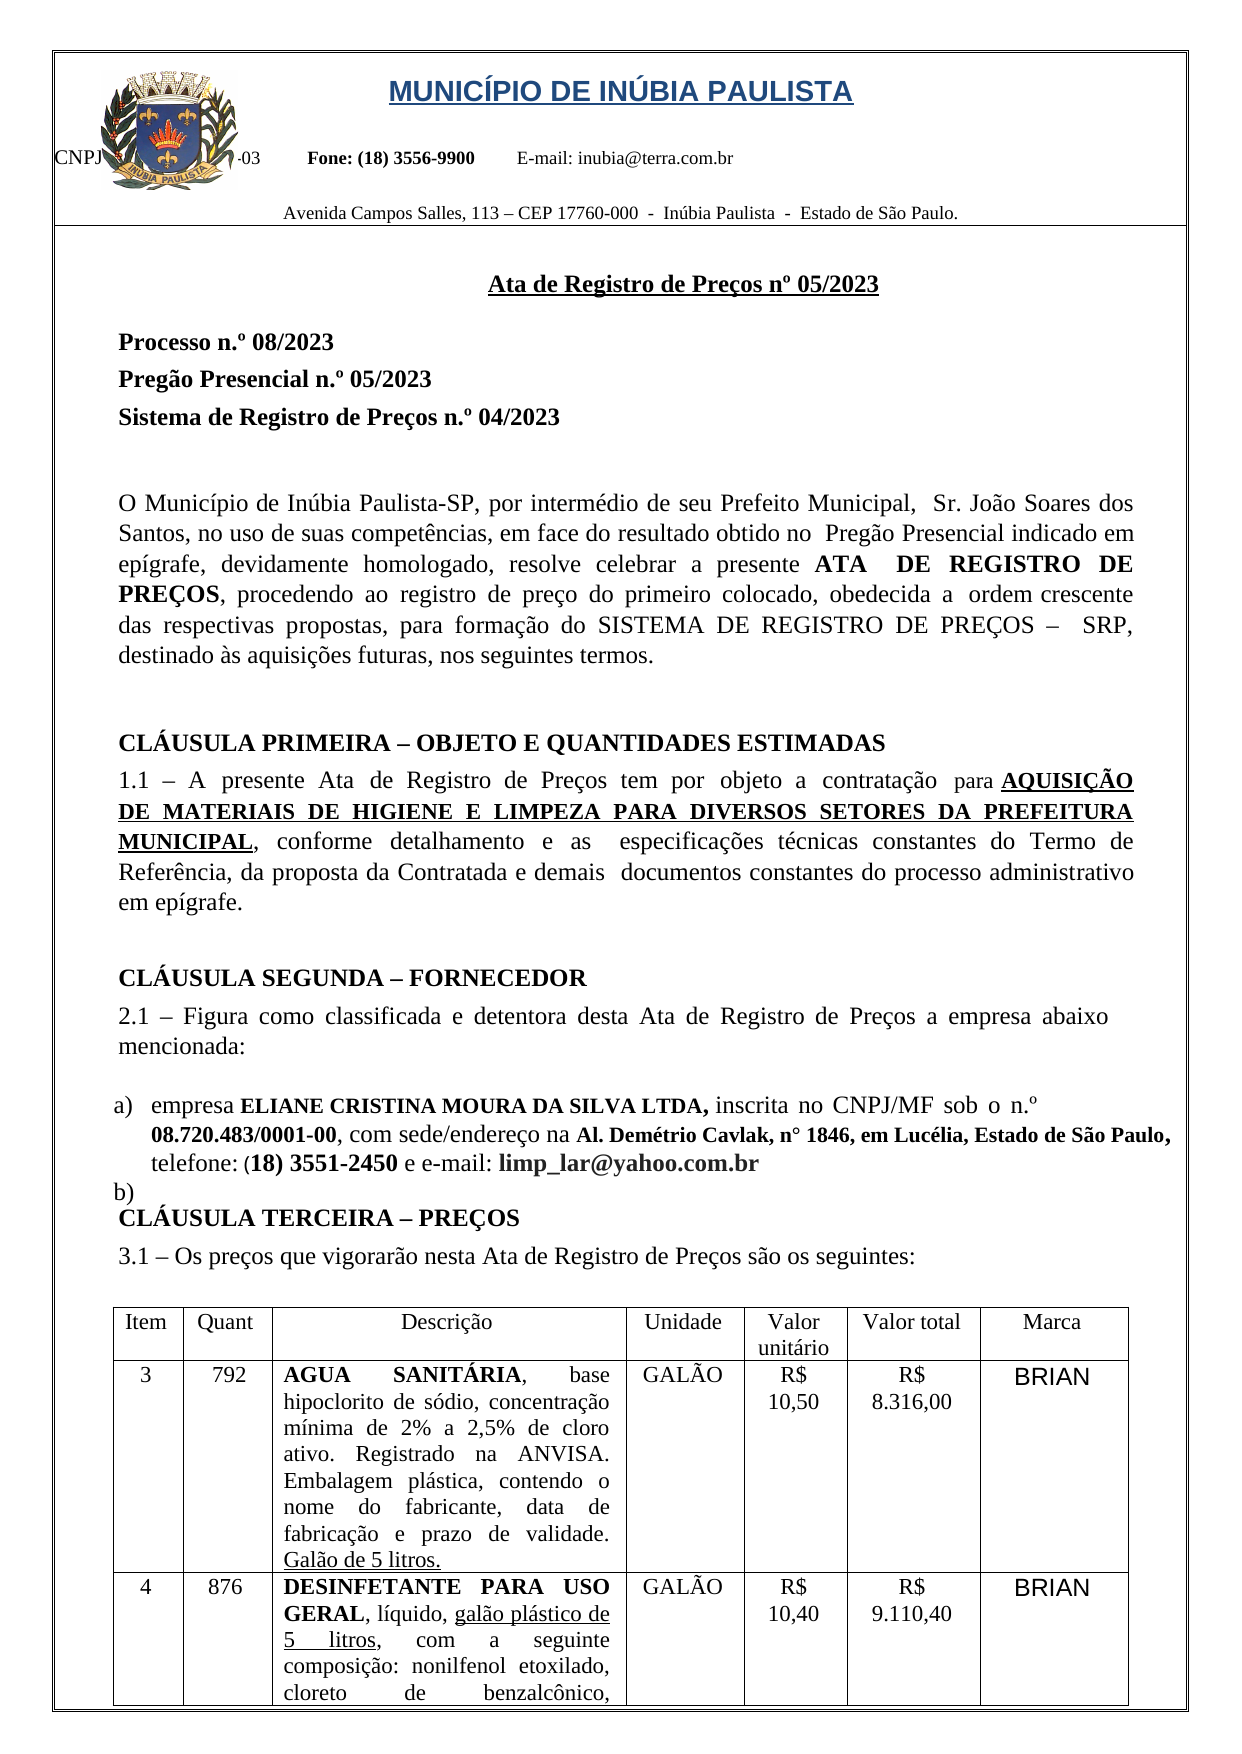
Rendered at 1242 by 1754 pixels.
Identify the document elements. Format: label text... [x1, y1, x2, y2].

picture [100, 70, 239, 190]
text 2.1 – Figura como classificada e detentora desta Ata de Registro de Preços a empresa abaixo mencionada: [118, 1000, 1133, 1061]
text Ata de Registro de Preços nº 05/2023 [488, 273, 1186, 298]
text CLÁUSULA SEGUNDA – FORNECEDOR [118, 967, 1186, 992]
table_cell 3 [114, 1361, 183, 1572]
text Processo n.º 08/2023 [118, 330, 1186, 355]
table_cell 792 [184, 1361, 272, 1572]
table_cell 4 [114, 1573, 183, 1705]
text 3.1 – Os preços que vigorarão nesta Ata de Registro de Preços são os seguintes: [118, 1244, 1186, 1269]
table_header Unidade [627, 1308, 744, 1360]
table_header Item [114, 1308, 183, 1360]
table_cell R$ 10,40 [745, 1573, 847, 1705]
table_cell R$ 10,50 [745, 1361, 847, 1572]
text O Município de Inúbia Paulista-SP, por intermédio de seu Prefeito Municipal, Sr. João Soares dos Santos, no uso de suas competências, em face do resultado obtido no Pregão Presencial indicado em epígrafe, devidamente homologado, resolve celebrar a presente ATA DE REGISTRO DE PREÇOS, procedendo ao registro de preço do primeiro colocado, obedecida a ordem crescente das respectivas propostas, para formação do SISTEMA DE REGISTRO DE PREÇOS – SRP, destinado às aquisições futuras, nos seguintes termos. [118, 487, 1134, 670]
table_header Marca [981, 1308, 1128, 1360]
text Pregão Presencial n.º 05/2023 [118, 368, 1186, 393]
table_cell BRIAN [981, 1573, 1128, 1705]
text 1.1 – A presente Ata de Registro de Preços tem por objeto a contratação para AQUISIÇÃO DE MATERIAIS DE HIGIENE E LIMPEZA PARA DIVERSOS SETORES DA PREFEITURA MUNICIPAL, conforme detalhamento e as especificações técnicas constantes do Termo de Referência, da proposta da Contratada e demais documentos constantes do processo administrativo em epígrafe. [118, 822, 1134, 917]
text CLÁUSULA TERCEIRA – PREÇOS [118, 1207, 1186, 1232]
table_cell GALÃO [627, 1573, 744, 1705]
table_cell GALÃO [627, 1361, 744, 1572]
table_header Valor total [848, 1308, 980, 1360]
table_header Quant [184, 1308, 272, 1360]
table_cell 876 [184, 1573, 272, 1705]
table_header Descrição [273, 1308, 626, 1360]
table_cell R$ 9.110,40 [848, 1573, 980, 1705]
table_cell R$ 8.316,00 [848, 1361, 980, 1572]
text 1.1 – A presente Ata de Registro de Preços tem por objeto a contratação para AQUISIÇÃO DE MATERIAIS DE HIGIENE E LIMPEZA PARA DIVERSOS SETORES DA PREFEITURA MUNICIPAL, conforme detalhamento e as especificações técnicas constantes do Termo de Referência, da proposta da Contratada e demais documentos constantes do processo administrativo em epígrafe. [118, 764, 1134, 821]
table_header Valor unitário [745, 1308, 847, 1360]
list empresa ELIANE CRISTINA MOURA DA SILVA LTDA, inscrita no CNPJ/MF sob o n.º 08.720.483/0001-00, com sede/endereço na Al. Demétrio Cavlak, n° 1846, em Lucélia, Estado de São Paulo, telefone: (18) 3551-2450 e e-mail: limp_lar@yahoo.com.br [113, 1090, 1186, 1177]
table_cell BRIAN [981, 1361, 1128, 1572]
text Sistema de Registro de Preços n.º 04/2023 [118, 405, 1186, 430]
text CLÁUSULA PRIMEIRA – OBJETO E QUANTIDADES ESTIMADAS [118, 731, 1186, 756]
table_cell AGUA SANITÁRIA, base hipoclorito de sódio, concentração mínima de 2% a 2,5% de cloro ativo. Registrado na ANVISA. Embalagem plástica, contendo o nome do fabricante, data de fabricação e prazo de validade. Galão de 5 litros. [273, 1361, 626, 1572]
